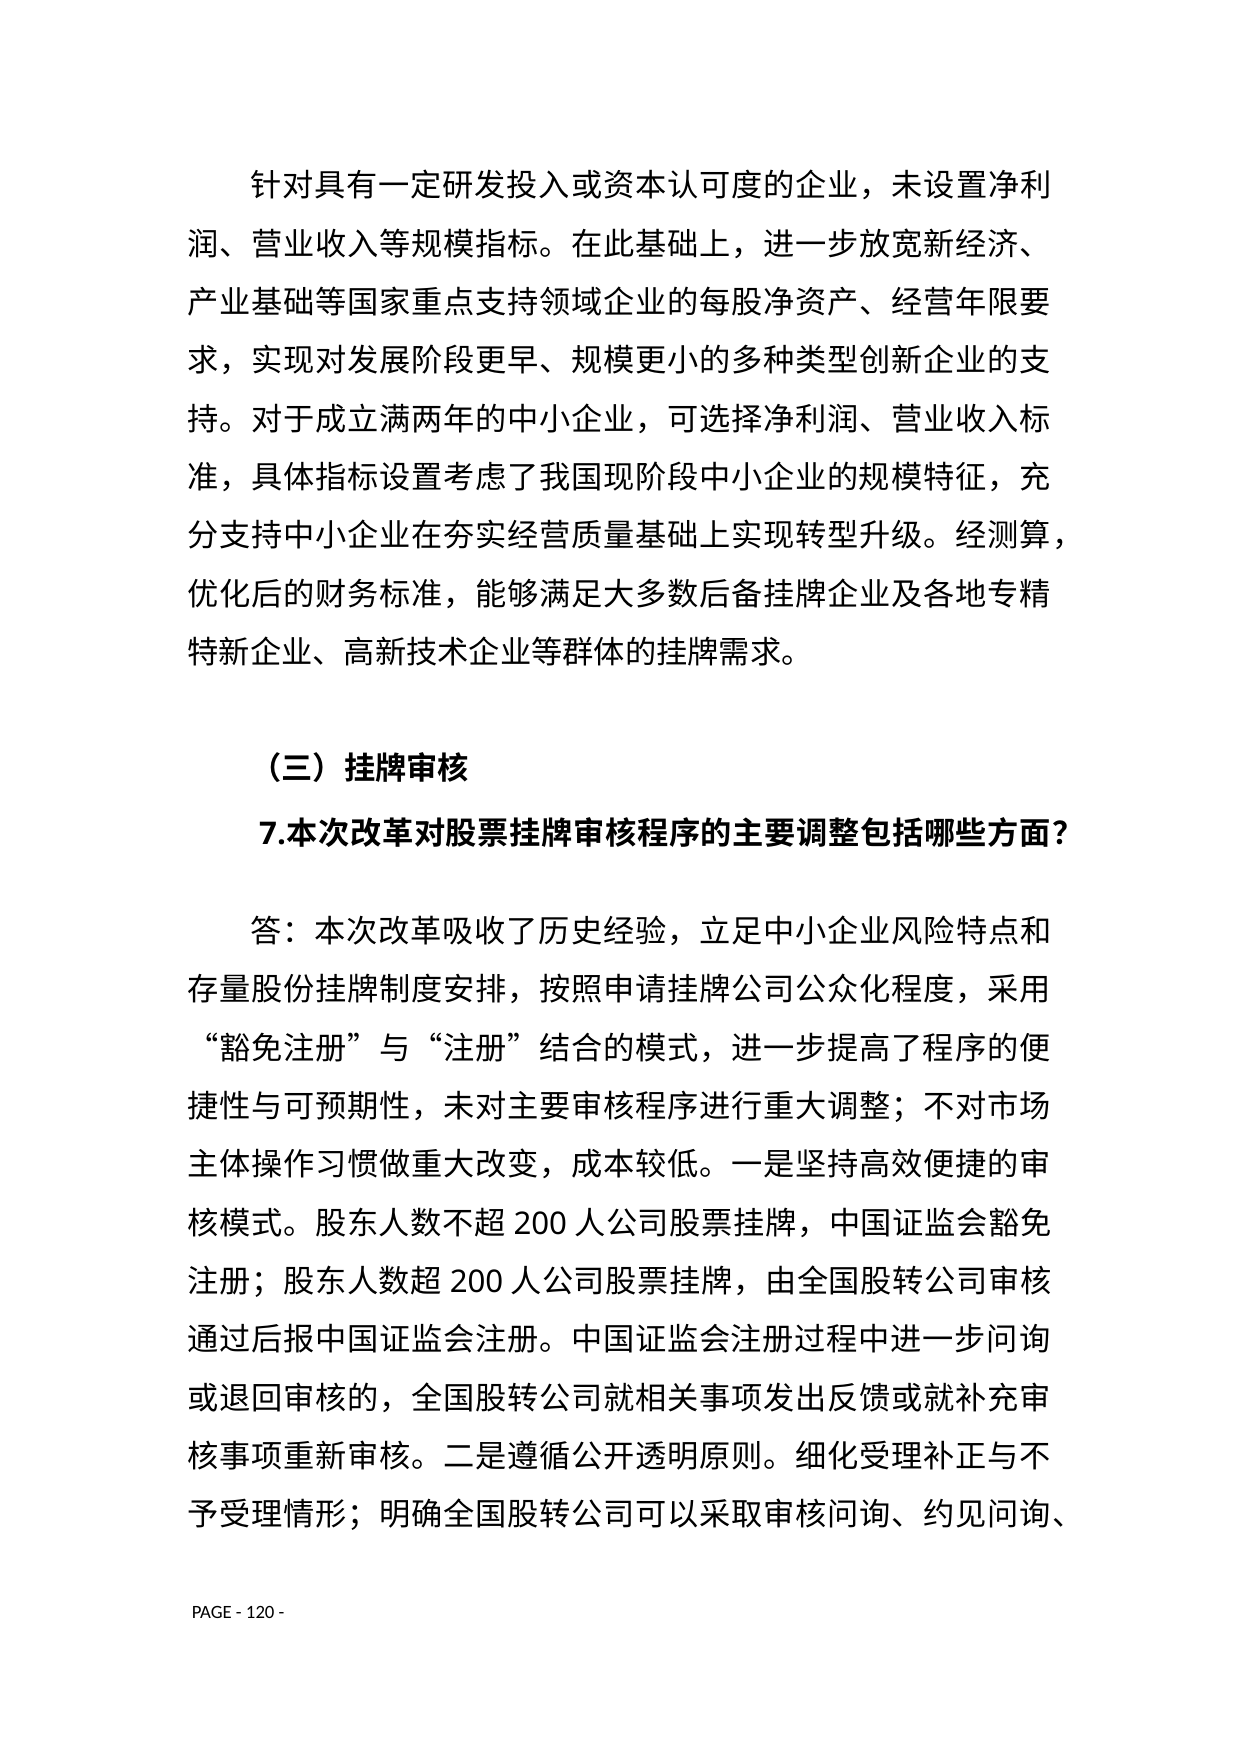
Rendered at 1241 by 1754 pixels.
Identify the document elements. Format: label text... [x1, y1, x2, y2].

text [187, 896, 1053, 1537]
text 针对具有一定研发投入或资本认可度的企业，未设置净利润、营业收入等规模指标。在此基础上，进一步放宽新经济、产业基础等国家重点支持领域企业的每股净资产、经营年限要求，实现对发展阶段更早、规模更小的多种类型创新企业的支持。对于成立满两年的中小企业，可选择净利润、营业收入标准，具体指标设置考虑了我国现阶段中小企业的规模特征，充分支持中小企业在夯实经营质量基础上实现转型升级。经测算，优化后的财务标准，能够满足大多数后备挂牌企业及各地专精特新企业、高新技术企业等群体的挂牌需求。 [187, 150, 1053, 675]
text 7.本次改革对股票挂牌审核程序的主要调整包括哪些方面？ [187, 798, 1053, 896]
list （三）挂牌审核 [187, 733, 1053, 798]
